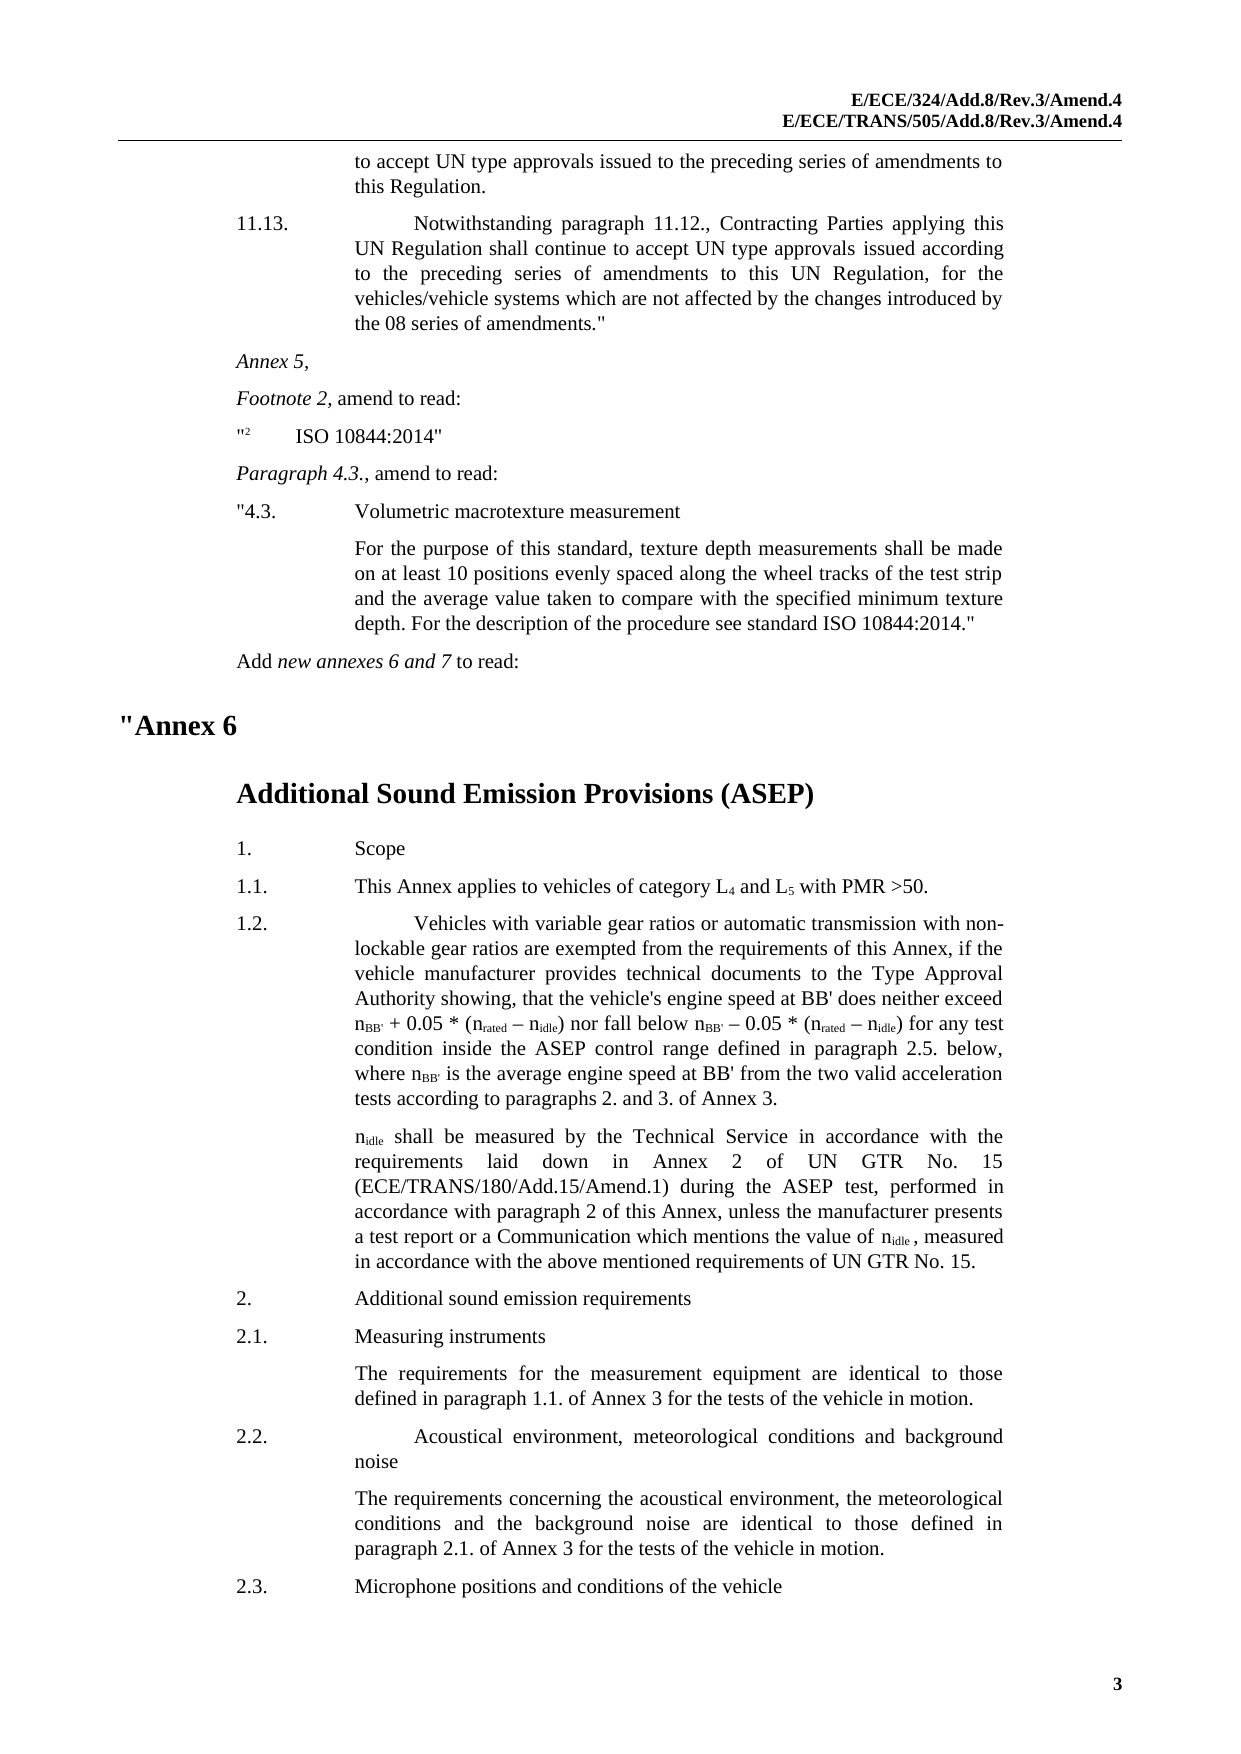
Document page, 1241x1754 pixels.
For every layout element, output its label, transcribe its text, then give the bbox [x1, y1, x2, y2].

text 2.3. Microphone positions and conditions of the vehicle [236, 1573, 1004, 1598]
text "4.3. Volumetric macrotexture measurement [236, 498, 1004, 523]
text The requirements concerning the acoustical environment, the meteorological conditions and the background noise are identical to those defined in paragraph 2.1. of Annex 3 for the tests of the vehicle in motion. [354, 1485, 1004, 1560]
text 2.1. Measuring instruments [236, 1323, 1004, 1348]
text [236, 148, 1004, 198]
text The requirements for the measurement equipment are identical to those defined in paragraph 1.1. of Annex 3 for the tests of the vehicle in motion. [354, 1360, 1004, 1410]
text Annex 5, [236, 348, 1004, 373]
text 11.13. Notwithstanding paragraph 11.12., Contracting Parties applying this UN Regulation shall continue to accept UN type approvals issued according to the preceding series of amendments to this UN Regulation, for the vehicles/vehicle systems which are not affected by the changes introduced by the 08 series of amendments." [236, 210, 1004, 335]
text Add new annexes 6 and 7 to read: [236, 648, 1004, 673]
text For the purpose of this standard, texture depth measurements shall be made on at least 10 positions evenly spaced along the wheel tracks of the test strip and the average value taken to compare with the specified minimum texture depth. For the description of the procedure see standard ISO 10844:2014." [354, 535, 1004, 635]
text nidle shall be measured by the Technical Service in accordance with the requirements laid down in Annex 2 of UN GTR No. 15 (ECE/TRANS/180/Add.15/Amend.1) during the ASEP test, performed in accordance with paragraph 2 of this Annex, unless the manufacturer presents a test report or a Communication which mentions the value of nidle , measured in accordance with the above mentioned requirements of UN GTR No. 15. [354, 1123, 1004, 1273]
text 2.2. Acoustical environment, meteorological conditions and background noise [236, 1423, 1004, 1473]
text 1.2. Vehicles with variable gear ratios or automatic transmission with non-lockable gear ratios are exempted from the requirements of this Annex, if the vehicle manufacturer provides technical documents to the Type Approval Authority showing, that the vehicle's engine speed at BB' does neither exceed nBB' + 0.05 * (nrated – nidle) nor fall below nBB' – 0.05 * (nrated – nidle) for any test condition inside the ASEP control range defined in paragraph 2.5. below, where nBB' is the average engine speed at BB' from the two valid acceleration tests according to paragraphs 2. and 3. of Annex 3. [236, 910, 1004, 1110]
text 1. Scope [236, 835, 1004, 860]
text 2. Additional sound emission requirements [236, 1285, 1004, 1310]
text "Annex 6 [118, 710, 1004, 741]
text "2 ISO 10844:2014" [236, 423, 1004, 448]
text Additional Sound Emission Provisions (ASEP) [236, 779, 1004, 810]
text Paragraph 4.3., amend to read: [236, 460, 1004, 485]
text 1.1. This Annex applies to vehicles of category L4 and L5 with PMR >50. [236, 873, 1004, 898]
text Footnote 2, amend to read: [236, 385, 1004, 410]
